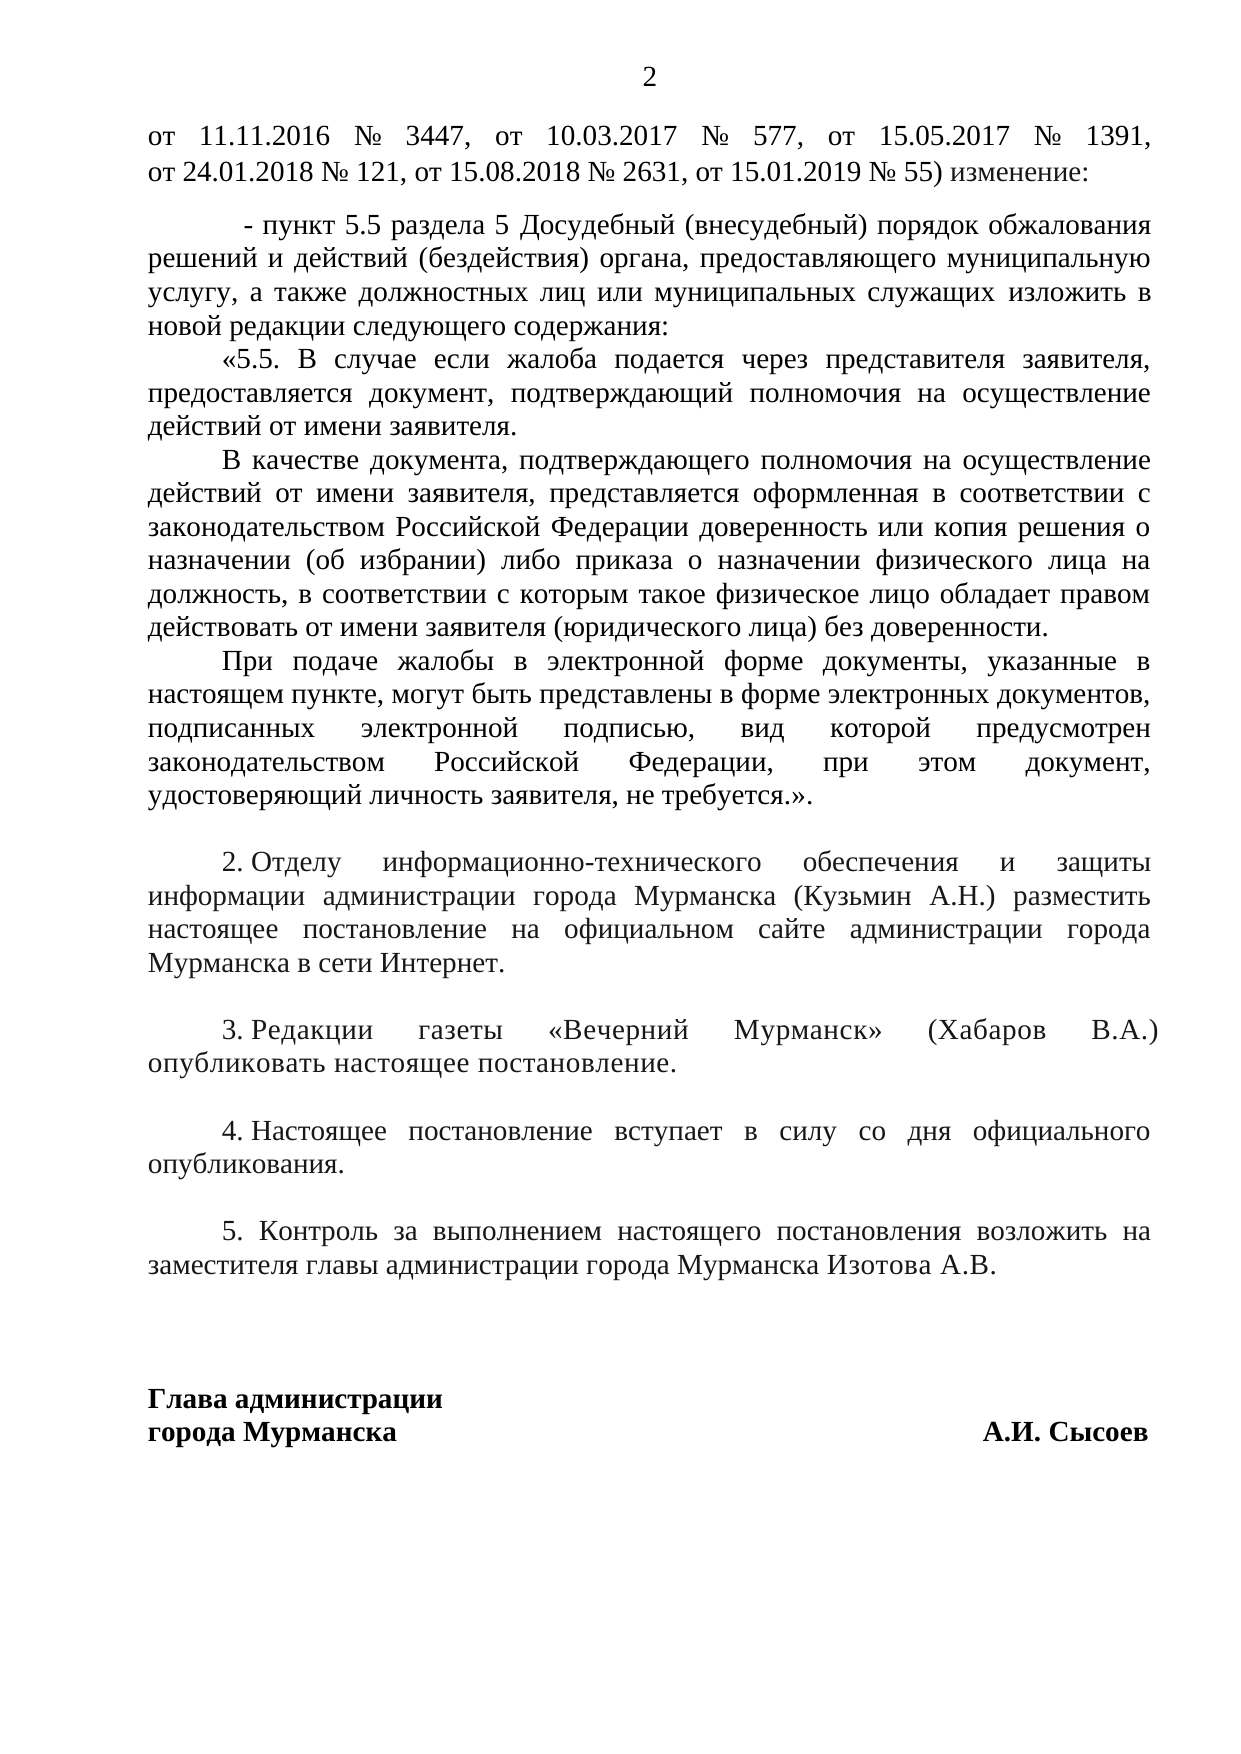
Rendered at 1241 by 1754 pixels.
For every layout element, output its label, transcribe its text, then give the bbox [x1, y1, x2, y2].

text При подаче жалобы в электронной форме документы, указанные в настоящем пункте, могут быть представлены в форме электронных документов, подписанных электронной подписью, вид которой предусмотрен законодательством Российской Федерации, при этом документ, удостоверяющий личность заявителя, не требуется.». [148, 643, 1152, 811]
text 2. Отделу информационно-технического обеспечения и защиты информации администрации города Мурманска (Кузьмин А.Н.) разместить настоящее постановление на официальном сайте администрации города Мурманска в сети Интернет. [148, 844, 1152, 978]
text города Мурманска А.И. Сысоев [148, 1414, 1152, 1482]
list 4. Настоящее постановление вступает в силу со дня официального опубликования. [148, 1113, 1152, 1180]
text - пункт 5.5 раздела 5 Досудебный (внесудебный) порядок обжалования решений и действий (бездействия) органа, предоставляющего муниципальную услугу, а также должностных лиц или муниципальных служащих изложить в новой редакции следующего содержания: [148, 207, 1152, 341]
text 3. Редакции газеты «Вечерний Мурманск» (Хабаров В.А.) опубликовать настоящее постановление. [148, 1012, 1160, 1079]
text 5. Контроль за выполнением настоящего постановления возложить на заместителя главы администрации города Мурманска Изотова А.В. [148, 1213, 1152, 1280]
text «5.5. В случае если жалоба подается через представителя заявителя, предоставляется документ, подтверждающий полномочия на осуществление действий от имени заявителя. [148, 341, 1152, 442]
text В качестве документа, подтверждающего полномочия на осуществление действий от имени заявителя, представляется оформленная в соответствии с законодательством Российской Федерации доверенность или копия решения о назначении (об избрании) либо приказа о назначении физического лица на должность, в соответствии с которым такое физическое лицо обладает правом действовать от имени заявителя (юридического лица) без доверенности. [148, 442, 1152, 643]
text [148, 118, 1152, 188]
text Глава администрации [148, 1381, 1152, 1414]
